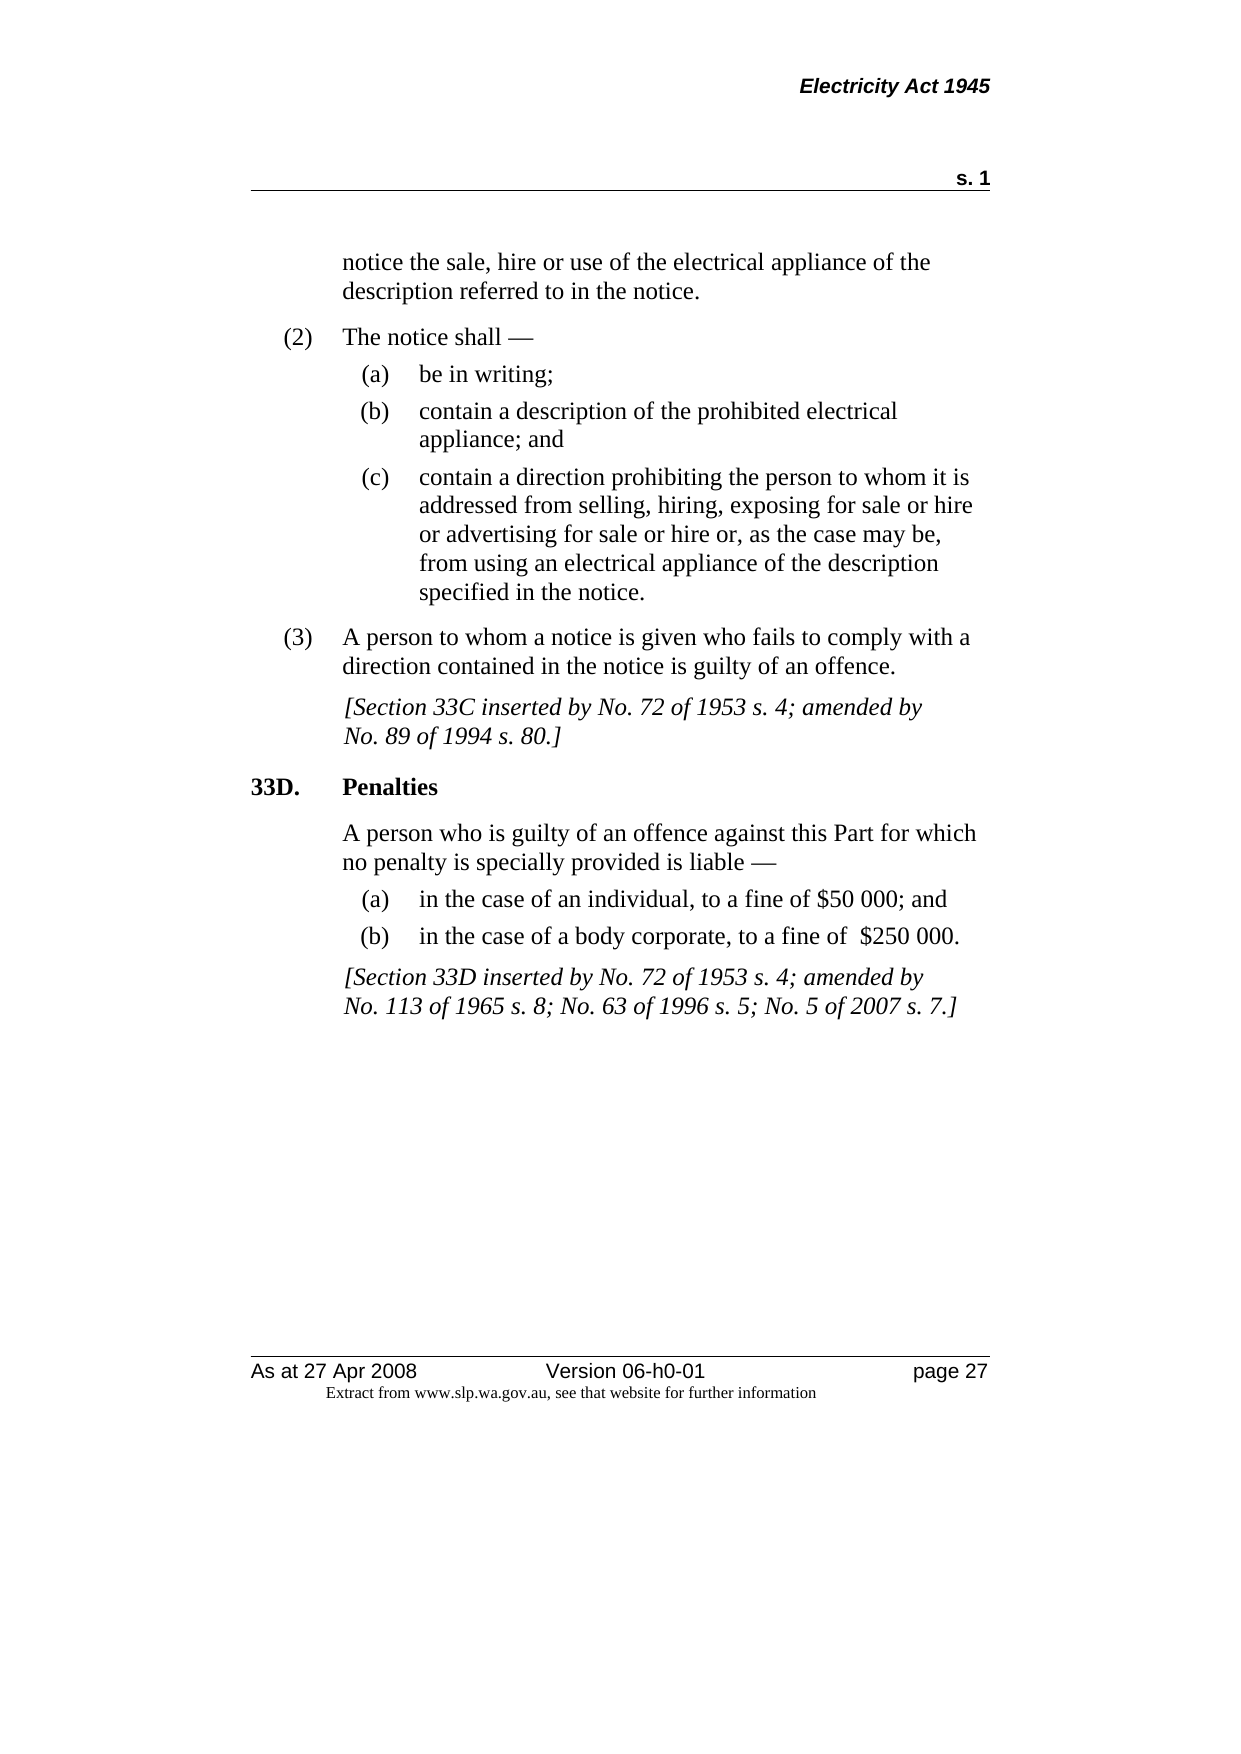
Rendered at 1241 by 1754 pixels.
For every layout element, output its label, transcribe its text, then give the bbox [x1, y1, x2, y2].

subtitle 33D. Penalties [251, 772, 990, 801]
text (b) in the case of a body corporate, to a fine of $250 000. [251, 921, 990, 949]
text (a) in the case of an individual, to a fine of $50 000; and [251, 884, 990, 912]
text (a) be in writing; [251, 359, 990, 387]
text (3) A person to whom a notice is given who fails to comply with a direction contained in the notice is guilty of an offence. [251, 622, 990, 679]
text (c) contain a direction prohibiting the person to whom it is addressed from selling, hiring, exposing for sale or hire or advertising for sale or hire or, as the case may be, from using an electrical appliance of the description specified in the notice. [251, 462, 990, 605]
text A person who is guilty of an offence against this Part for which no penalty is specially provided is liable — [251, 818, 990, 875]
text (b) contain a description of the prohibited electrical appliance; and [251, 396, 990, 453]
text [Section 33C inserted by No. 72 of 1953 s. 4; amended by No. 89 of 1994 s. 80.] [251, 692, 990, 749]
text [Section 33D inserted by No. 72 of 1953 s. 4; amended by No. 113 of 1965 s. 8; No. 63 of 1996 s. 5; No. 5 of 2007 s. 7.] [251, 962, 990, 1019]
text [251, 247, 990, 305]
text (2) The notice shall — [251, 322, 990, 350]
